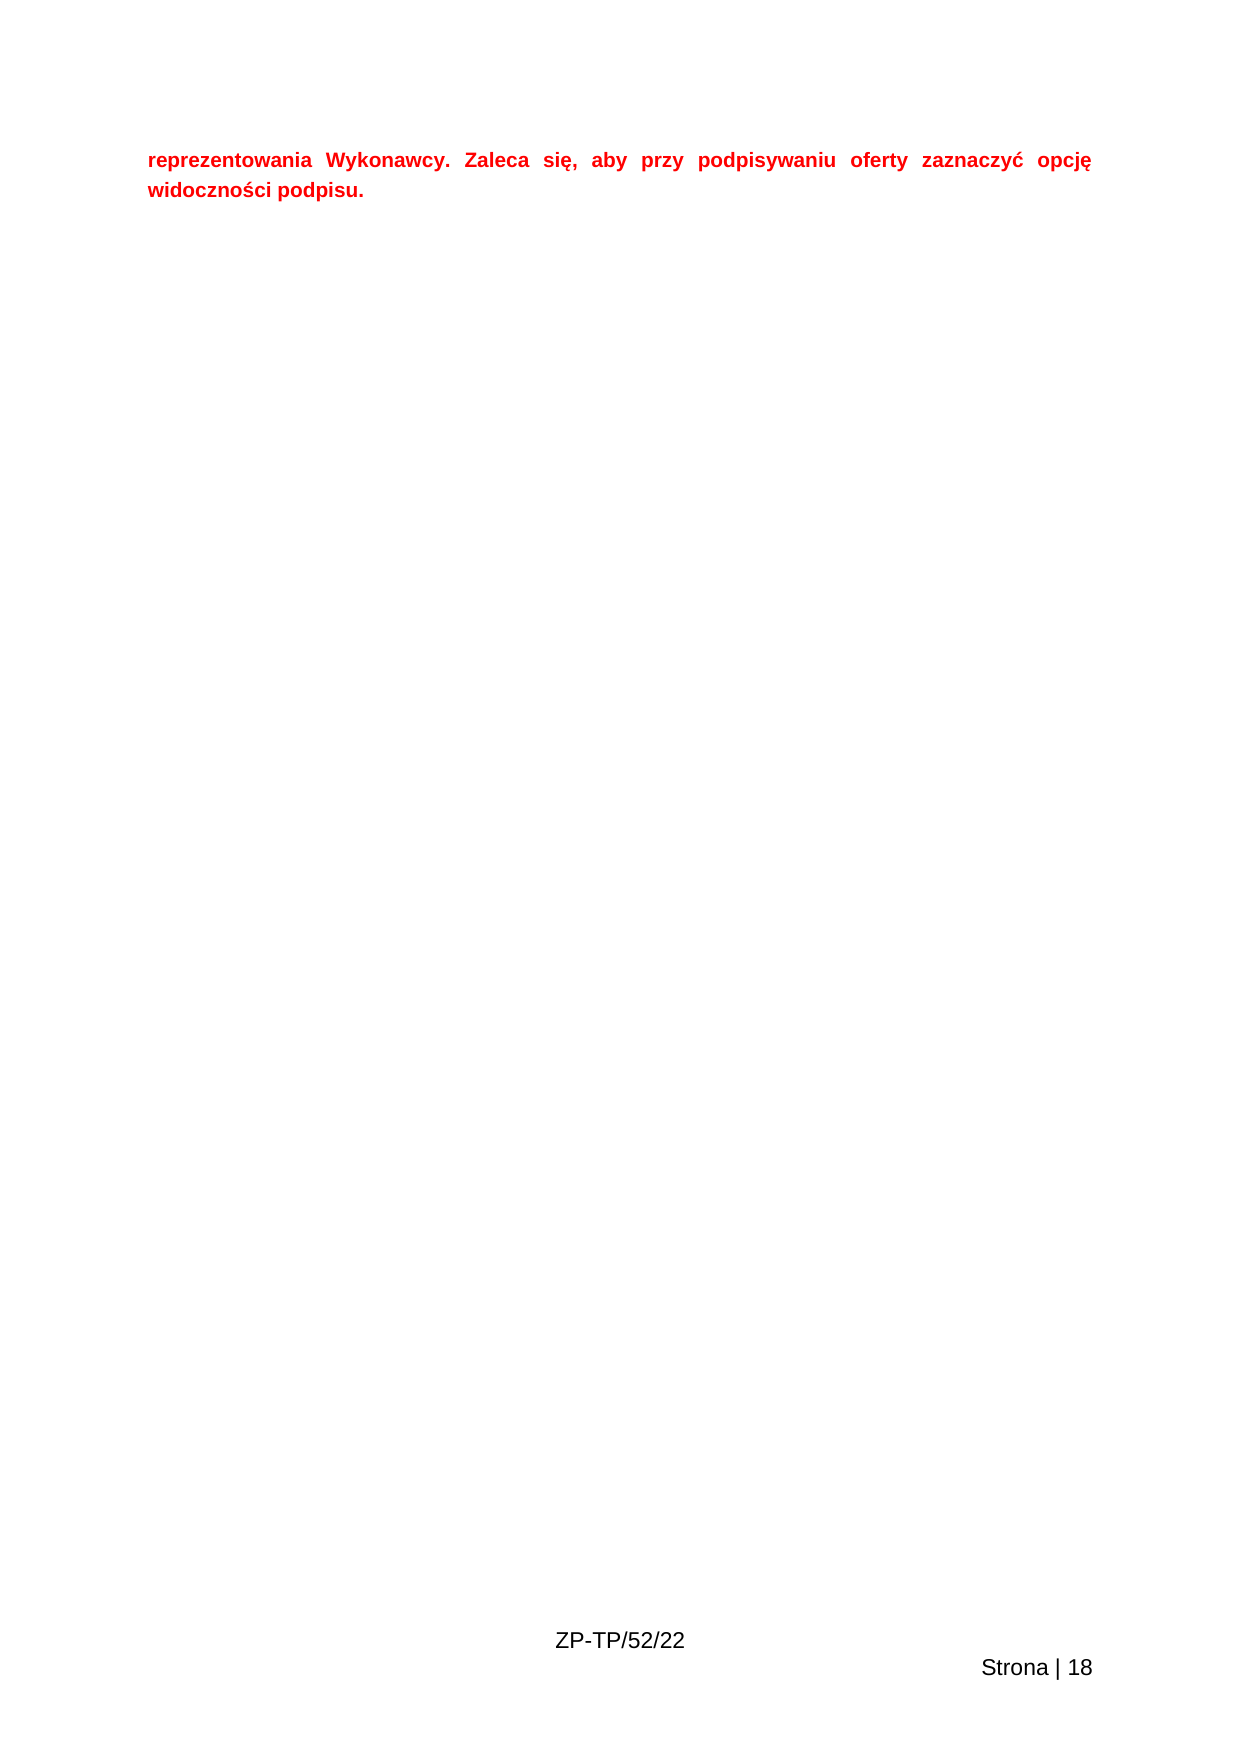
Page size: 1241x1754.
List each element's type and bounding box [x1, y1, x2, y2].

text [148, 148, 1093, 201]
